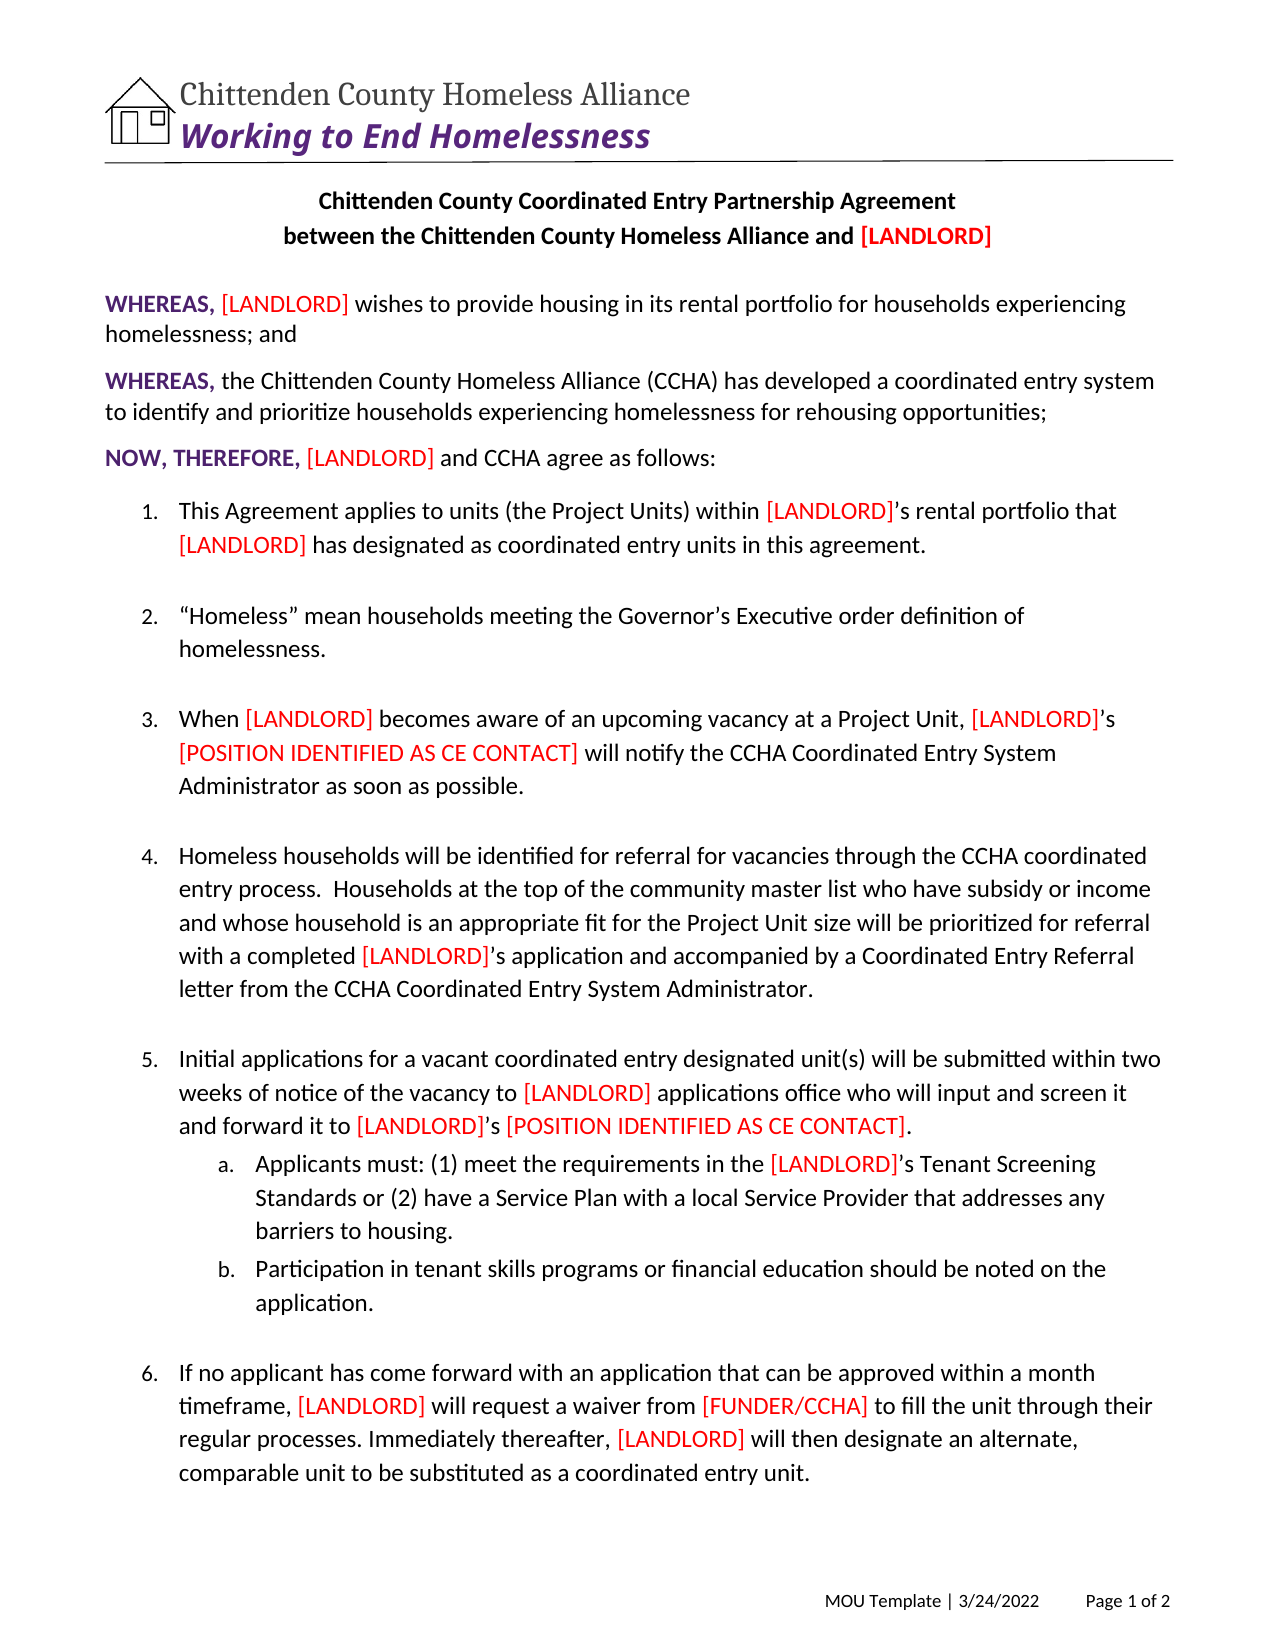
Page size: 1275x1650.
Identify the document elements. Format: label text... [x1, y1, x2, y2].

picture [105, 77, 176, 144]
list “Homeless” mean households meeting the Governor’s Executive order definition of homelessness. [141, 600, 1170, 664]
list Initial applications for a vacant coordinated entry designated unit(s) will be submitted within two weeks of notice of the vacancy to [LANDLORD] applications office who will input and screen it and forward it to [LANDLORD]’s [POSITION IDENTIFIED AS CE CONTACT]. [141, 1043, 1170, 1141]
list Applicants must: (1) meet the requirements in the [LANDLORD]’s Tenant Screening Standards or (2) have a Service Plan with a local Service Provider that addresses any barriers to housing. [218, 1148, 1170, 1246]
list When [LANDLORD] becomes aware of an upcoming vacancy at a Project Unit, [LANDLORD]’s [POSITION IDENTIFIED AS CE CONTACT] will notify the CCHA Coordinated Entry System Administrator as soon as possible. [141, 703, 1170, 801]
list Homeless households will be identified for referral for vacancies through the CCHA coordinated entry process. Households at the top of the community master list who have subsidy or income and whose household is an appropriate fit for the Project Unit size will be prioritized for referral with a completed [LANDLORD]’s application and accompanied by a Coordinated Entry Referral letter from the CCHA Coordinated Entry System Administrator. [141, 840, 1170, 1004]
list This Agreement applies to units (the Project Units) within [LANDLORD]’s rental portfolio that [LANDLORD] has designated as coordinated entry units in this agreement. [141, 495, 1170, 559]
text WHEREAS, [LANDLORD] wishes to provide housing in its rental portfolio for households experiencing homelessness; and [105, 288, 1170, 349]
text Chittenden County Coordinated Entry Partnership Agreement [105, 185, 1170, 216]
text WHEREAS, the Chittenden County Homeless Alliance (CCHA) has developed a coordinated entry system to identify and prioritize households experiencing homelessness for rehousing opportunities; [105, 365, 1170, 426]
list Participation in tenant skills programs or financial education should be noted on the application. [218, 1253, 1170, 1317]
list If no applicant has come forward with an application that can be approved within a month timeframe, [LANDLORD] will request a waiver from [FUNDER/CCHA] to fill the unit through their regular processes. Immediately thereafter, [LANDLORD] will then designate an alternate, comparable unit to be substituted as a coordinated entry unit. [141, 1357, 1170, 1487]
text NOW, THEREFORE, [LANDLORD] and CCHA agree as follows: [105, 442, 1170, 473]
text between the Chittenden County Homeless Alliance and [LANDLORD] [105, 220, 1170, 251]
